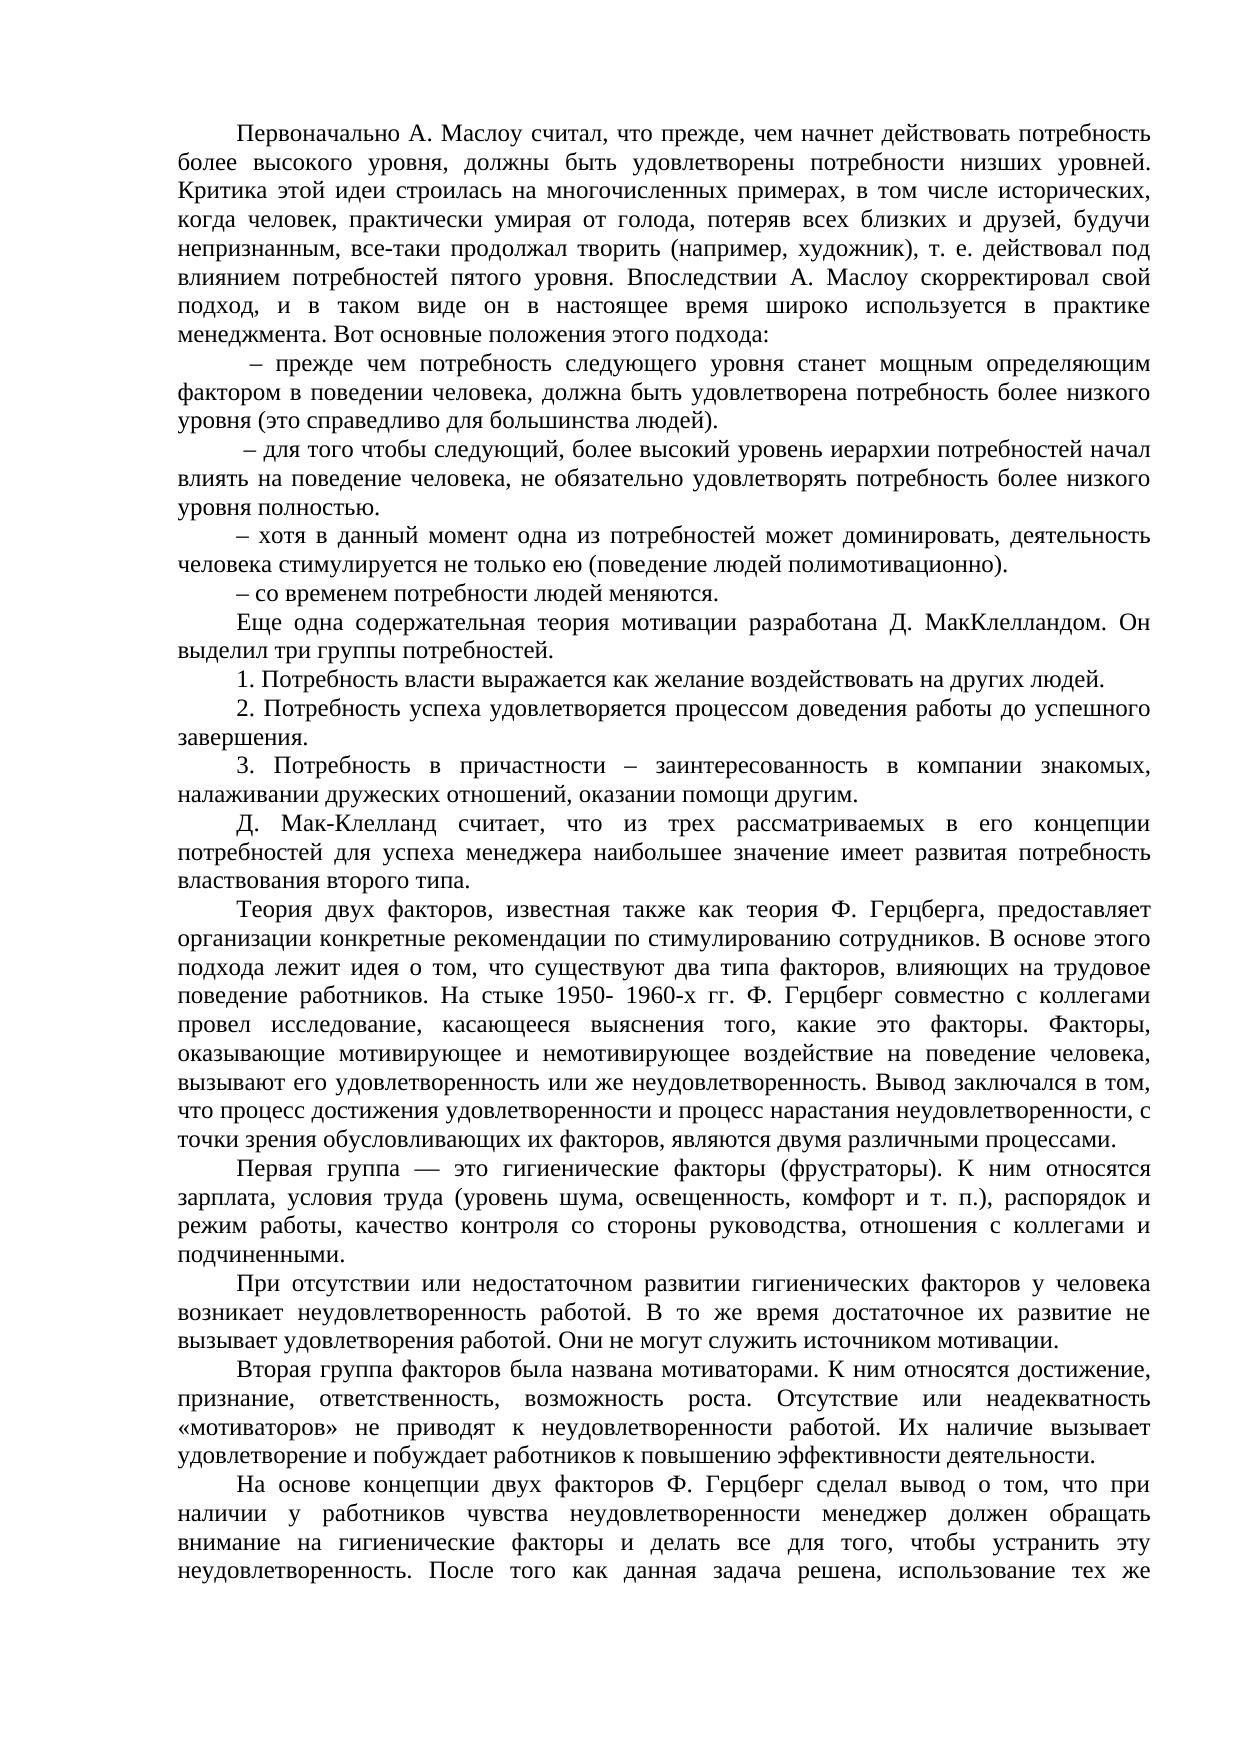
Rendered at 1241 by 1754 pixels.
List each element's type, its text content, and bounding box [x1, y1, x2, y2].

text Еще одна содержательная теория мотивации разработана Д. МакКлелландом. Он выделил три группы потребностей. [177, 607, 1152, 664]
text При отсутствии или недостаточном развитии гигиенических факторов у человека возникает неудовлетворенность работой. В то же время достаточное их развитие не вызывает удовлетворения работой. Они не могут служить источником мотивации. [177, 1268, 1152, 1354]
text Теория двух факторов, известная также как теория Ф. Герцберга, предоставляет организации конкретные рекомендации по стимулированию сотрудников. В основе этого подхода лежит идея о том, что существуют два типа факторов, влияющих на трудовое поведение работников. На стыке 1950- 1960-х гг. Ф. Герцберг совместно с коллегами провел исследование, касающееся выяснения того, какие это факторы. Факторы, оказывающие мотивирующее и немотивирующее воздействие на поведение человека, вызывают его удовлетворенность или же неудовлетворенность. Вывод заключался в том, что процесс достижения удовлетворенности и процесс нарастания неудовлетворенности, с точки зрения обусловливающих их факторов, являются двумя различными процессами. [177, 894, 1152, 1153]
text – со временем потребности людей меняются. [177, 578, 1152, 607]
text – хотя в данный момент одна из потребностей может доминировать, деятельность человека стимулируется не только ею (поведение людей полимотивационно). [177, 521, 1152, 578]
text – для того чтобы следующий, более высокий уровень иерархии потребностей начал влиять на поведение человека, не обязательно удовлетворять потребность более низкого уровня полностью. [177, 434, 1152, 521]
text Первая группа — это гигиенические факторы (фрустраторы). К ним относятся зарплата, условия труда (уровень шума, освещенность, комфорт и т. п.), распорядок и режим работы, качество контроля со стороны руководства, отношения с коллегами и подчиненными. [177, 1153, 1152, 1268]
text – прежде чем потребность следующего уровня станет мощным определяющим фактором в поведении человека, должна быть удовлетворена потребность более низкого уровня (это справедливо для большинства людей). [177, 348, 1152, 434]
text 1. Потребность власти выражается как желание воздействовать на других людей. [177, 664, 1152, 693]
text Первоначально А. Маслоу считал, что прежде, чем начнет действовать потребность более высокого уровня, должны быть удовлетворены потребности низших уровней. Критика этой идеи строилась на многочисленных примерах, в том числе исторических, когда человек, практически умирая от голода, потеряв всех близких и друзей, будучи непризнанным, все-таки продолжал творить (например, художник), т. е. действовал под влиянием потребностей пятого уровня. Впоследствии А. Маслоу скорректировал свой подход, и в таком виде он в настоящее время широко используется в практике менеджмента. Вот основные положения этого подхода: [177, 118, 1152, 348]
text Вторая группа факторов была названа мотиваторами. К ним относятся достижение, признание, ответственность, возможность роста. Отсутствие или неадекватность «мотиваторов» не приводят к неудовлетворенности работой. Их наличие вызывает удовлетворение и побуждает работников к повышению эффективности деятельности. [177, 1354, 1152, 1469]
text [177, 1469, 1152, 1584]
text 2. Потребность успеха удовлетворяется процессом доведения работы до успешного завершения. [177, 693, 1152, 751]
text 3. Потребность в причастности – заинтересованность в компании знакомых, налаживании дружеских отношений, оказании помощи другим. [177, 751, 1152, 808]
text Д. Мак-Клелланд считает, что из трех рассматриваемых в его концепции потребностей для успеха менеджера наибольшее значение имеет развитая потребность властвования второго типа. [177, 808, 1152, 894]
